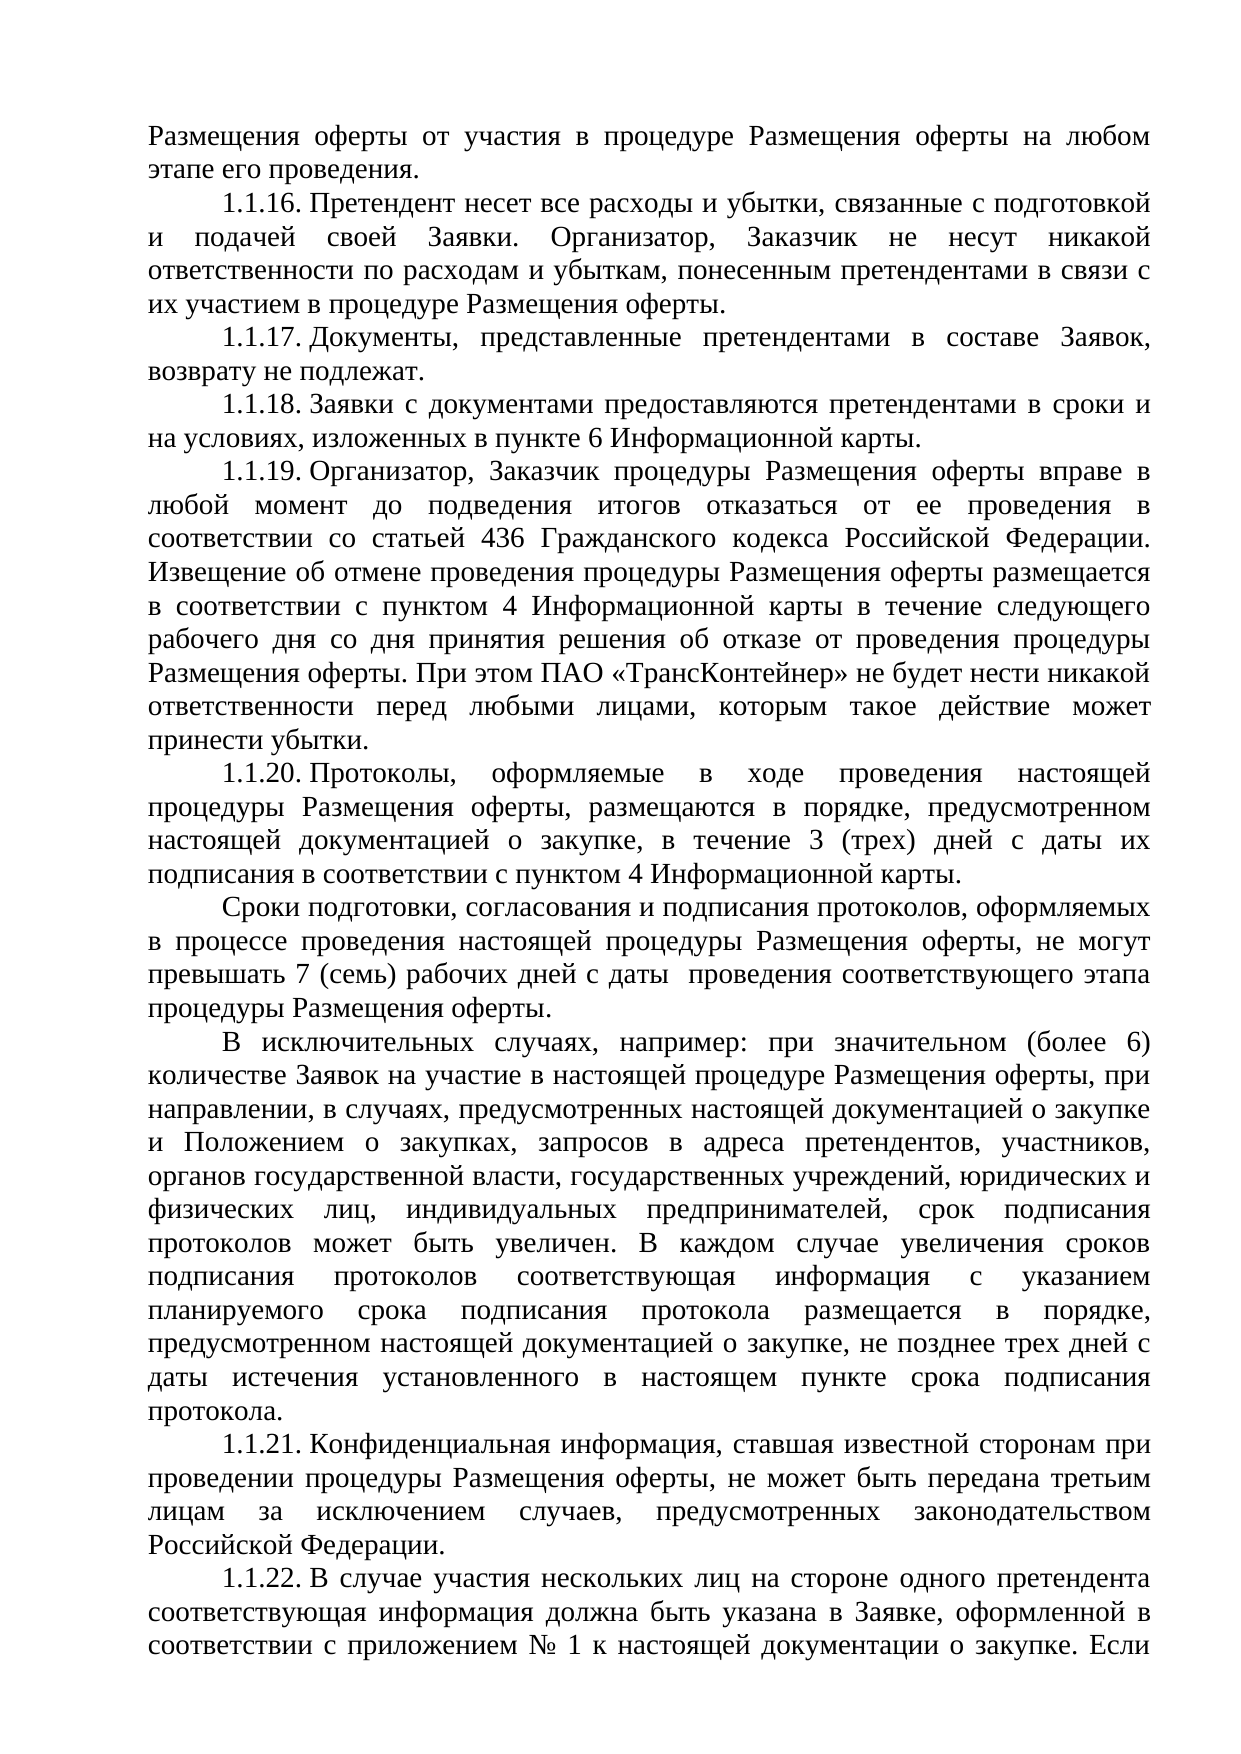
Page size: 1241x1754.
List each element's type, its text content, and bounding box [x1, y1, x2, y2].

list Организатор, Заказчик процедуры Размещения оферты вправе в любой момент до подведения итогов отказаться от ее проведения в соответствии со статьей 436 Гражданского кодекса Российской Федерации. Извещение об отмене проведения процедуры Размещения оферты размещается в соответствии с пунктом 4 Информационной карты в течение следующего рабочего дня со дня принятия решения об отказе от проведения процедуры Размещения оферты. При этом ПАО «ТрансКонтейнер» не будет нести никакой ответственности перед любыми лицами, которым такое действие может принести убытки. [148, 453, 1152, 755]
text Сроки подготовки, согласования и подписания протоколов, оформляемых в процессе проведения настоящей процедуры Размещения оферты, не могут превышать 7 (семь) рабочих дней с даты проведения соответствующего этапа процедуры Размещения оферты. [148, 889, 1152, 1024]
list Претендент несет все расходы и убытки, связанные с подготовкой и подачей своей Заявки. Организатор, Заказчик не несут никакой ответственности по расходам и убыткам, понесенным претендентами в связи с их участием в процедуре Размещения оферты. [148, 185, 1152, 319]
text В исключительных случаях, например: при значительном (более 6) количестве Заявок на участие в настоящей процедуре Размещения оферты, при направлении, в случаях, предусмотренных настоящей документацией о закупке и Положением о закупках, запросов в адреса претендентов, участников, органов государственной власти, государственных учреждений, юридических и физических лиц, индивидуальных предпринимателей, срок подписания протоколов может быть увеличен. В каждом случае увеличения сроков подписания протоколов соответствующая информация с указанием планируемого срока подписания протокола размещается в порядке, предусмотренном настоящей документацией о закупке, не позднее трех дней с даты истечения установленного в настоящем пункте срока подписания протокола. [148, 1024, 1152, 1426]
list Заявки с документами предоставляются претендентами в сроки и на условиях, изложенных в пункте 6 Информационной карты. [148, 386, 1152, 453]
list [148, 1560, 1152, 1661]
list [148, 118, 1152, 185]
list Протоколы, оформляемые в ходе проведения настоящей процедуры Размещения оферты, размещаются в порядке, предусмотренном настоящей документацией о закупке, в течение 3 (трех) дней с даты их подписания в соответствии с пунктом 4 Информационной карты. [148, 755, 1152, 889]
list Документы, представленные претендентами в составе Заявок, возврату не подлежат. [148, 319, 1152, 386]
list Конфиденциальная информация, ставшая известной сторонам при проведении процедуры Размещения оферты, не может быть передана третьим лицам за исключением случаев, предусмотренных законодательством Российской Федерации. [148, 1426, 1152, 1560]
